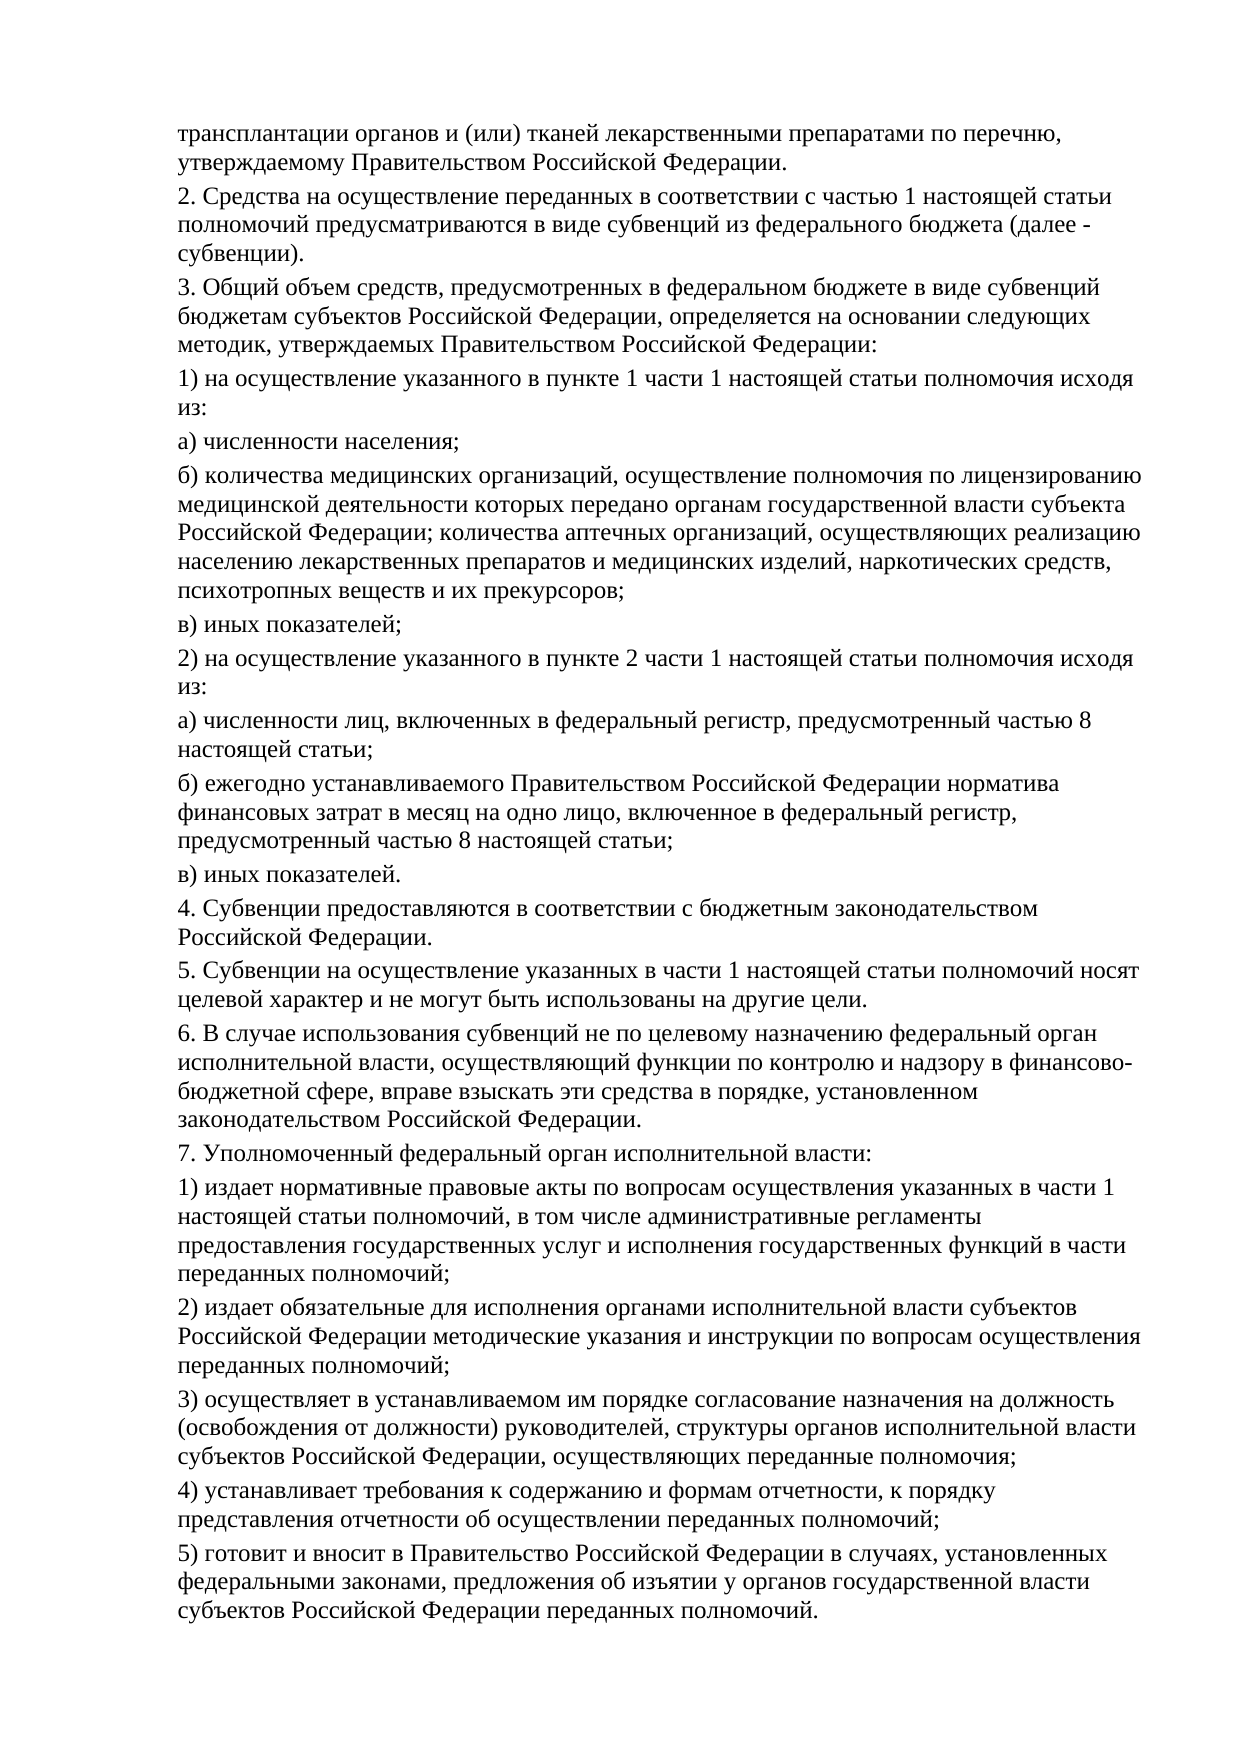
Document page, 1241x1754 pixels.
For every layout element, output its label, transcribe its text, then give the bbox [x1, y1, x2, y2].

text 4) устанавливает требования к содержанию и формам отчетности, к порядку представления отчетности об осуществлении переданных полномочий; [177, 1475, 1152, 1532]
text б) количества медицинских организаций, осуществление полномочия по лицензированию медицинской деятельности которых передано органам государственной власти субъекта Российской Федерации; количества аптечных организаций, осуществляющих реализацию населению лекарственных препаратов и медицинских изделий, наркотических средств, психотропных веществ и их прекурсоров; [177, 460, 1152, 604]
text а) численности населения; [177, 426, 1152, 455]
text 7. Уполномоченный федеральный орган исполнительной власти: [177, 1138, 1152, 1167]
text в) иных показателей. [177, 859, 1152, 888]
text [177, 118, 1152, 176]
text 2. Средства на осуществление переданных в соответствии с частью 1 настоящей статьи полномочий предусматриваются в виде субвенций из федерального бюджета (далее - субвенции). [177, 181, 1152, 267]
text 2) на осуществление указанного в пункте 2 части 1 настоящей статьи полномочия исходя из: [177, 643, 1152, 700]
text 2) издает обязательные для исполнения органами исполнительной власти субъектов Российской Федерации методические указания и инструкции по вопросам осуществления переданных полномочий; [177, 1292, 1152, 1378]
text 5. Субвенции на осуществление указанных в части 1 настоящей статьи полномочий носят целевой характер и не могут быть использованы на другие цели. [177, 956, 1152, 1013]
text 1) издает нормативные правовые акты по вопросам осуществления указанных в части 1 настоящей статьи полномочий, в том числе административные регламенты предоставления государственных услуг и исполнения государственных функций в части переданных полномочий; [177, 1172, 1152, 1287]
text 3) осуществляет в устанавливаемом им порядке согласование назначения на должность (освобождения от должности) руководителей, структуры органов исполнительной власти субъектов Российской Федерации, осуществляющих переданные полномочия; [177, 1384, 1152, 1470]
text а) численности лиц, включенных в федеральный регистр, предусмотренный частью 8 настоящей статьи; [177, 705, 1152, 763]
text 3. Общий объем средств, предусмотренных в федеральном бюджете в виде субвенций бюджетам субъектов Российской Федерации, определяется на основании следующих методик, утверждаемых Правительством Российской Федерации: [177, 272, 1152, 358]
text 5) готовит и вносит в Правительство Российской Федерации в случаях, установленных федеральными законами, предложения об изъятии у органов государственной власти субъектов Российской Федерации переданных полномочий. [177, 1538, 1152, 1624]
text 1) на осуществление указанного в пункте 1 части 1 настоящей статьи полномочия исходя из: [177, 363, 1152, 421]
text 6. В случае использования субвенций не по целевому назначению федеральный орган исполнительной власти, осуществляющий функции по контролю и надзору в финансово-бюджетной сфере, вправе взыскать эти средства в порядке, установленном законодательством Российской Федерации. [177, 1018, 1152, 1133]
text в) иных показателей; [177, 609, 1152, 637]
text б) ежегодно устанавливаемого Правительством Российской Федерации норматива финансовых затрат в месяц на одно лицо, включенное в федеральный регистр, предусмотренный частью 8 настоящей статьи; [177, 768, 1152, 854]
text 4. Субвенции предоставляются в соответствии с бюджетным законодательством Российской Федерации. [177, 893, 1152, 951]
